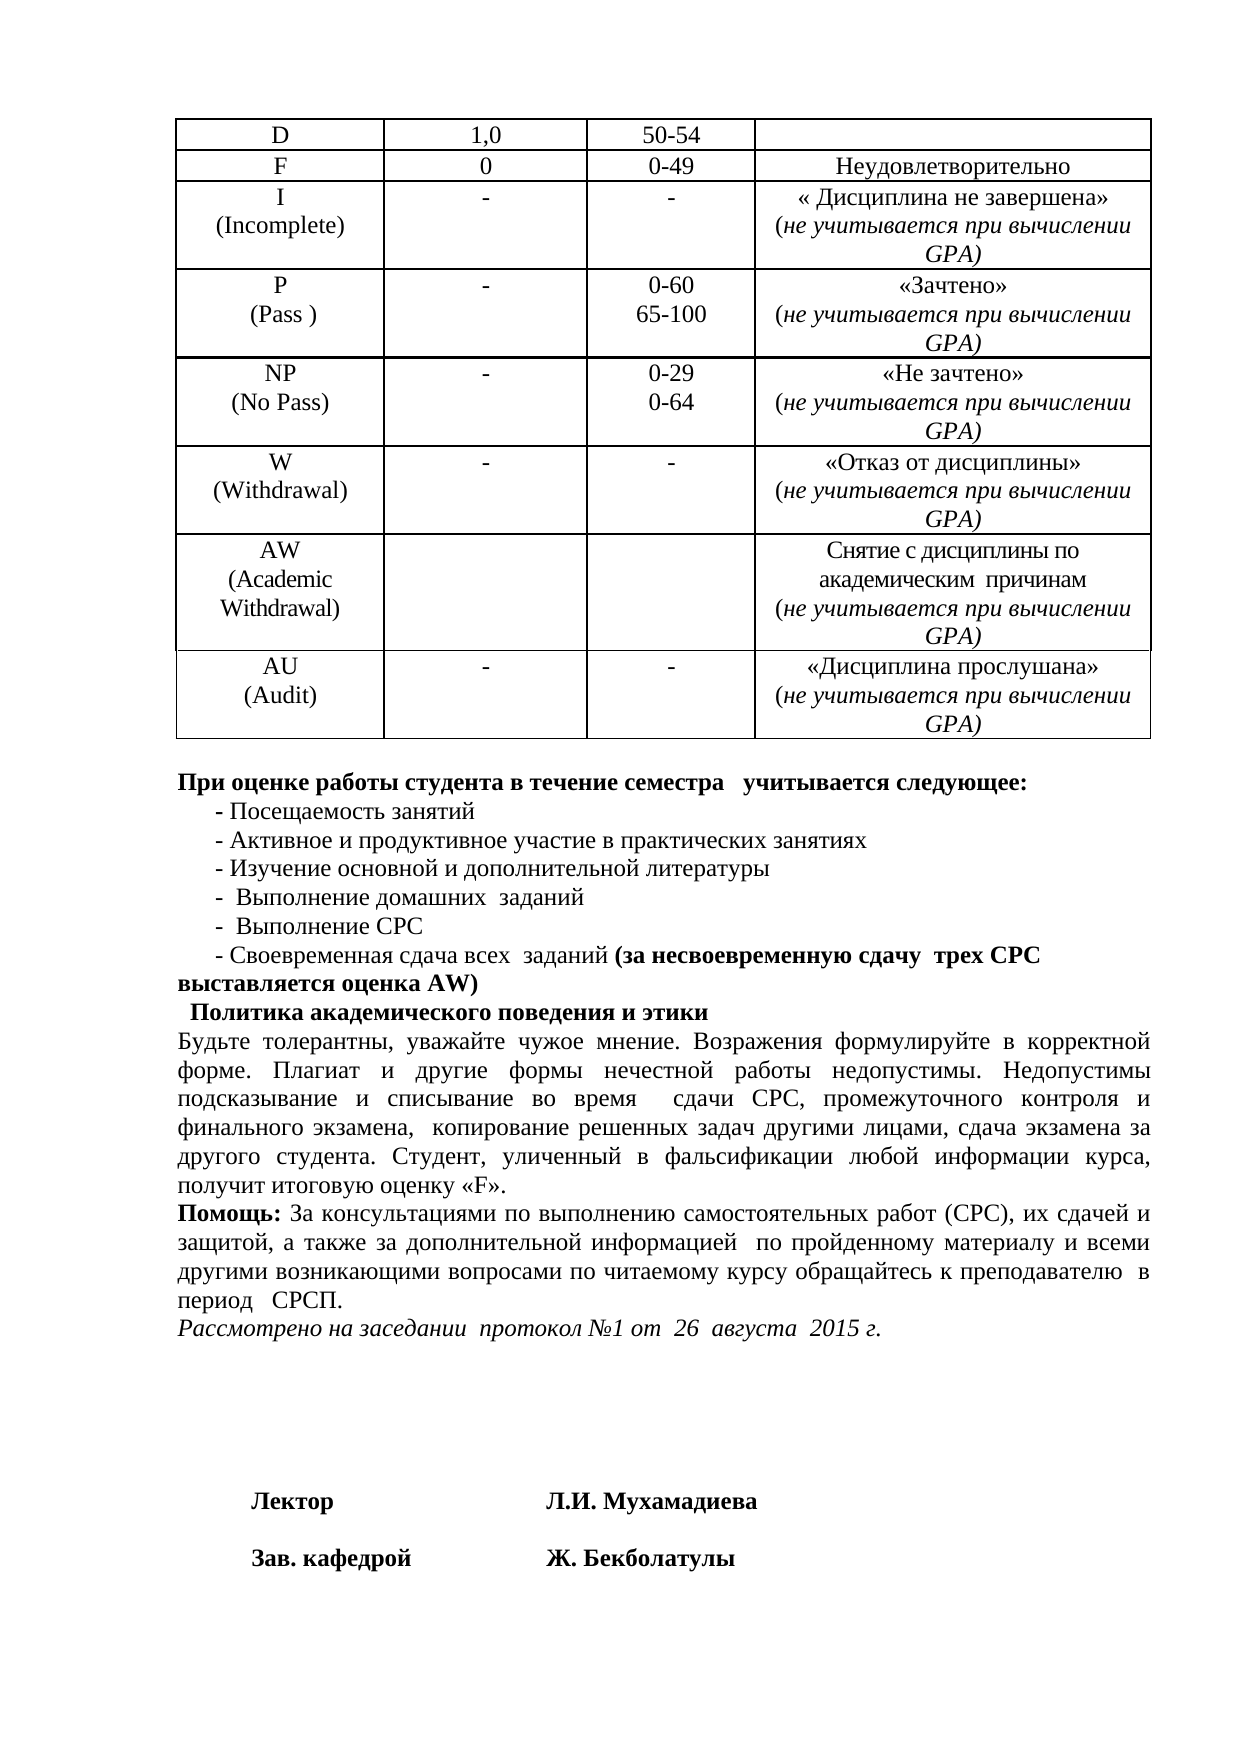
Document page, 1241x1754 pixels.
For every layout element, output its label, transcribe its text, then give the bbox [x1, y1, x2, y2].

table_cell - [385, 359, 586, 445]
table_cell - [385, 270, 586, 356]
text - Активное и продуктивное участие в практических занятиях [177, 825, 1152, 853]
table_cell NP (No Рass) [177, 359, 383, 445]
text Рассмотрено на заседании протокол №1 от 26 августа 2015 г. [177, 1313, 1152, 1342]
table_cell - [588, 182, 754, 268]
text Зав. кафедрой Ж. Бекболатулы [177, 1543, 1152, 1572]
table_cell «Отказ от дисциплины» (не учитывается при вычислении GPA) [756, 447, 1150, 533]
table_cell 0 [385, 151, 586, 180]
table_cell AU (Audit) [177, 651, 383, 737]
table_cell I (Incomplete) [177, 182, 383, 268]
table_cell «Дисциплина прослушана» (не учитывается при вычислении GPA) [756, 650, 1150, 737]
table_cell Неудовлетворительно [756, 151, 1150, 180]
text - Своевременная сдача всех заданий (за несвоевременную сдачу трех СРС выставляется оценка AW) [177, 940, 1152, 997]
text - Посещаемость занятий [177, 796, 1152, 825]
table_cell [385, 535, 586, 650]
table_cell 0-29 0-64 [588, 359, 754, 445]
table_cell P (Pass ) [177, 270, 383, 356]
table_cell « Дисциплина не завершена» (не учитывается при вычислении GPA) [756, 182, 1150, 268]
text Лектор Л.И. Мухамадиева [177, 1486, 1152, 1515]
text - Выполнение домашних заданий [177, 882, 1152, 911]
table_cell W (Withdrawal) [177, 447, 383, 533]
text - Выполнение СРС [177, 911, 1152, 940]
table_cell AW (Academic Withdrawal) [177, 535, 383, 650]
table_cell Снятие с дисциплины по академическим причинам (не учитывается при вычислении GPA) [756, 535, 1150, 650]
table_cell 1,0 [385, 120, 586, 149]
table_cell «Не зачтено» (не учитывается при вычислении GPA) [756, 359, 1150, 445]
table_cell 0-49 [588, 151, 754, 180]
table_cell - [588, 651, 754, 737]
text При оценке работы студента в течение семестра учитывается следующее: [177, 767, 1152, 796]
table_cell «Зачтено» (не учитывается при вычислении GPA) [756, 270, 1150, 356]
table_cell - [385, 651, 586, 737]
table_cell [588, 535, 754, 650]
text Помощь: За консультациями по выполнению самостоятельных работ (СРС), их сдачей и защитой, а также за дополнительной информацией по пройденному материалу и всеми другими возникающими вопросами по читаемому курсу обращайтесь к преподавателю в период СРСП. [177, 1198, 1152, 1313]
table_cell 0-60 65-100 [588, 270, 754, 356]
table_cell - [588, 447, 754, 533]
text Политика академического поведения и этики [177, 997, 1152, 1026]
table_cell - [385, 447, 586, 533]
table_cell 50-54 [588, 120, 754, 149]
text - Изучение основной и дополнительной литературы [177, 853, 1152, 882]
table_cell F [177, 151, 383, 180]
table_cell - [385, 182, 586, 268]
text Будьте толерантны, уважайте чужое мнение. Возражения формулируйте в корректной форме. Плагиат и другие формы нечестной работы недопустимы. Недопустимы подсказывание и списывание во время сдачи СРС, промежуточного контроля и финального экзамена, копирование решенных задач другими лицами, сдача экзамена за другого студента. Студент, уличенный в фальсификации любой информации курса, получит итоговую оценку «F». [177, 1026, 1152, 1198]
table_cell D [177, 120, 383, 149]
